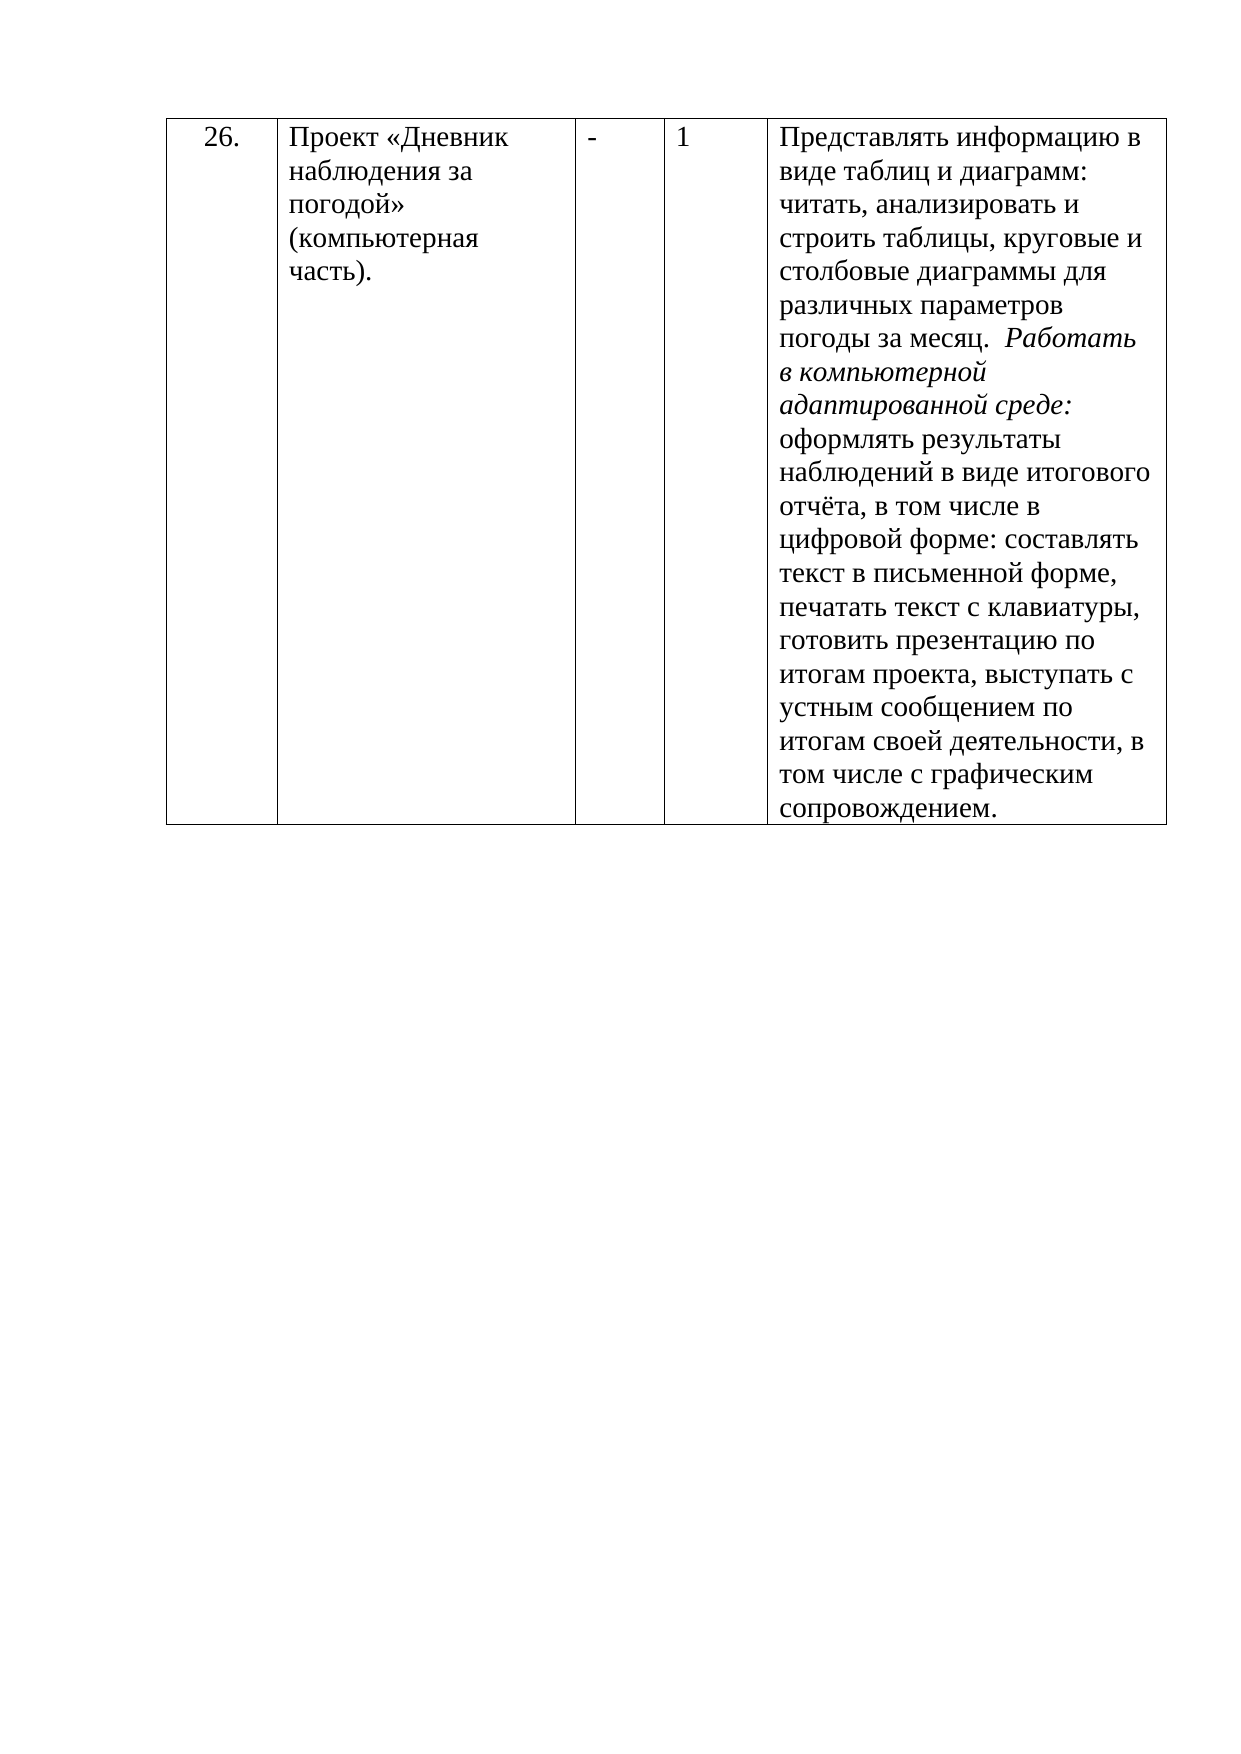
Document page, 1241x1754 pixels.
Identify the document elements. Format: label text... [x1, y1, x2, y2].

table_cell 1 [665, 119, 767, 823]
table_cell - [576, 119, 664, 823]
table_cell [768, 119, 1166, 823]
table_cell 26. [167, 119, 277, 823]
table_cell Проект «Дневник наблюдения за погодой» (компьютерная часть). [278, 119, 575, 823]
